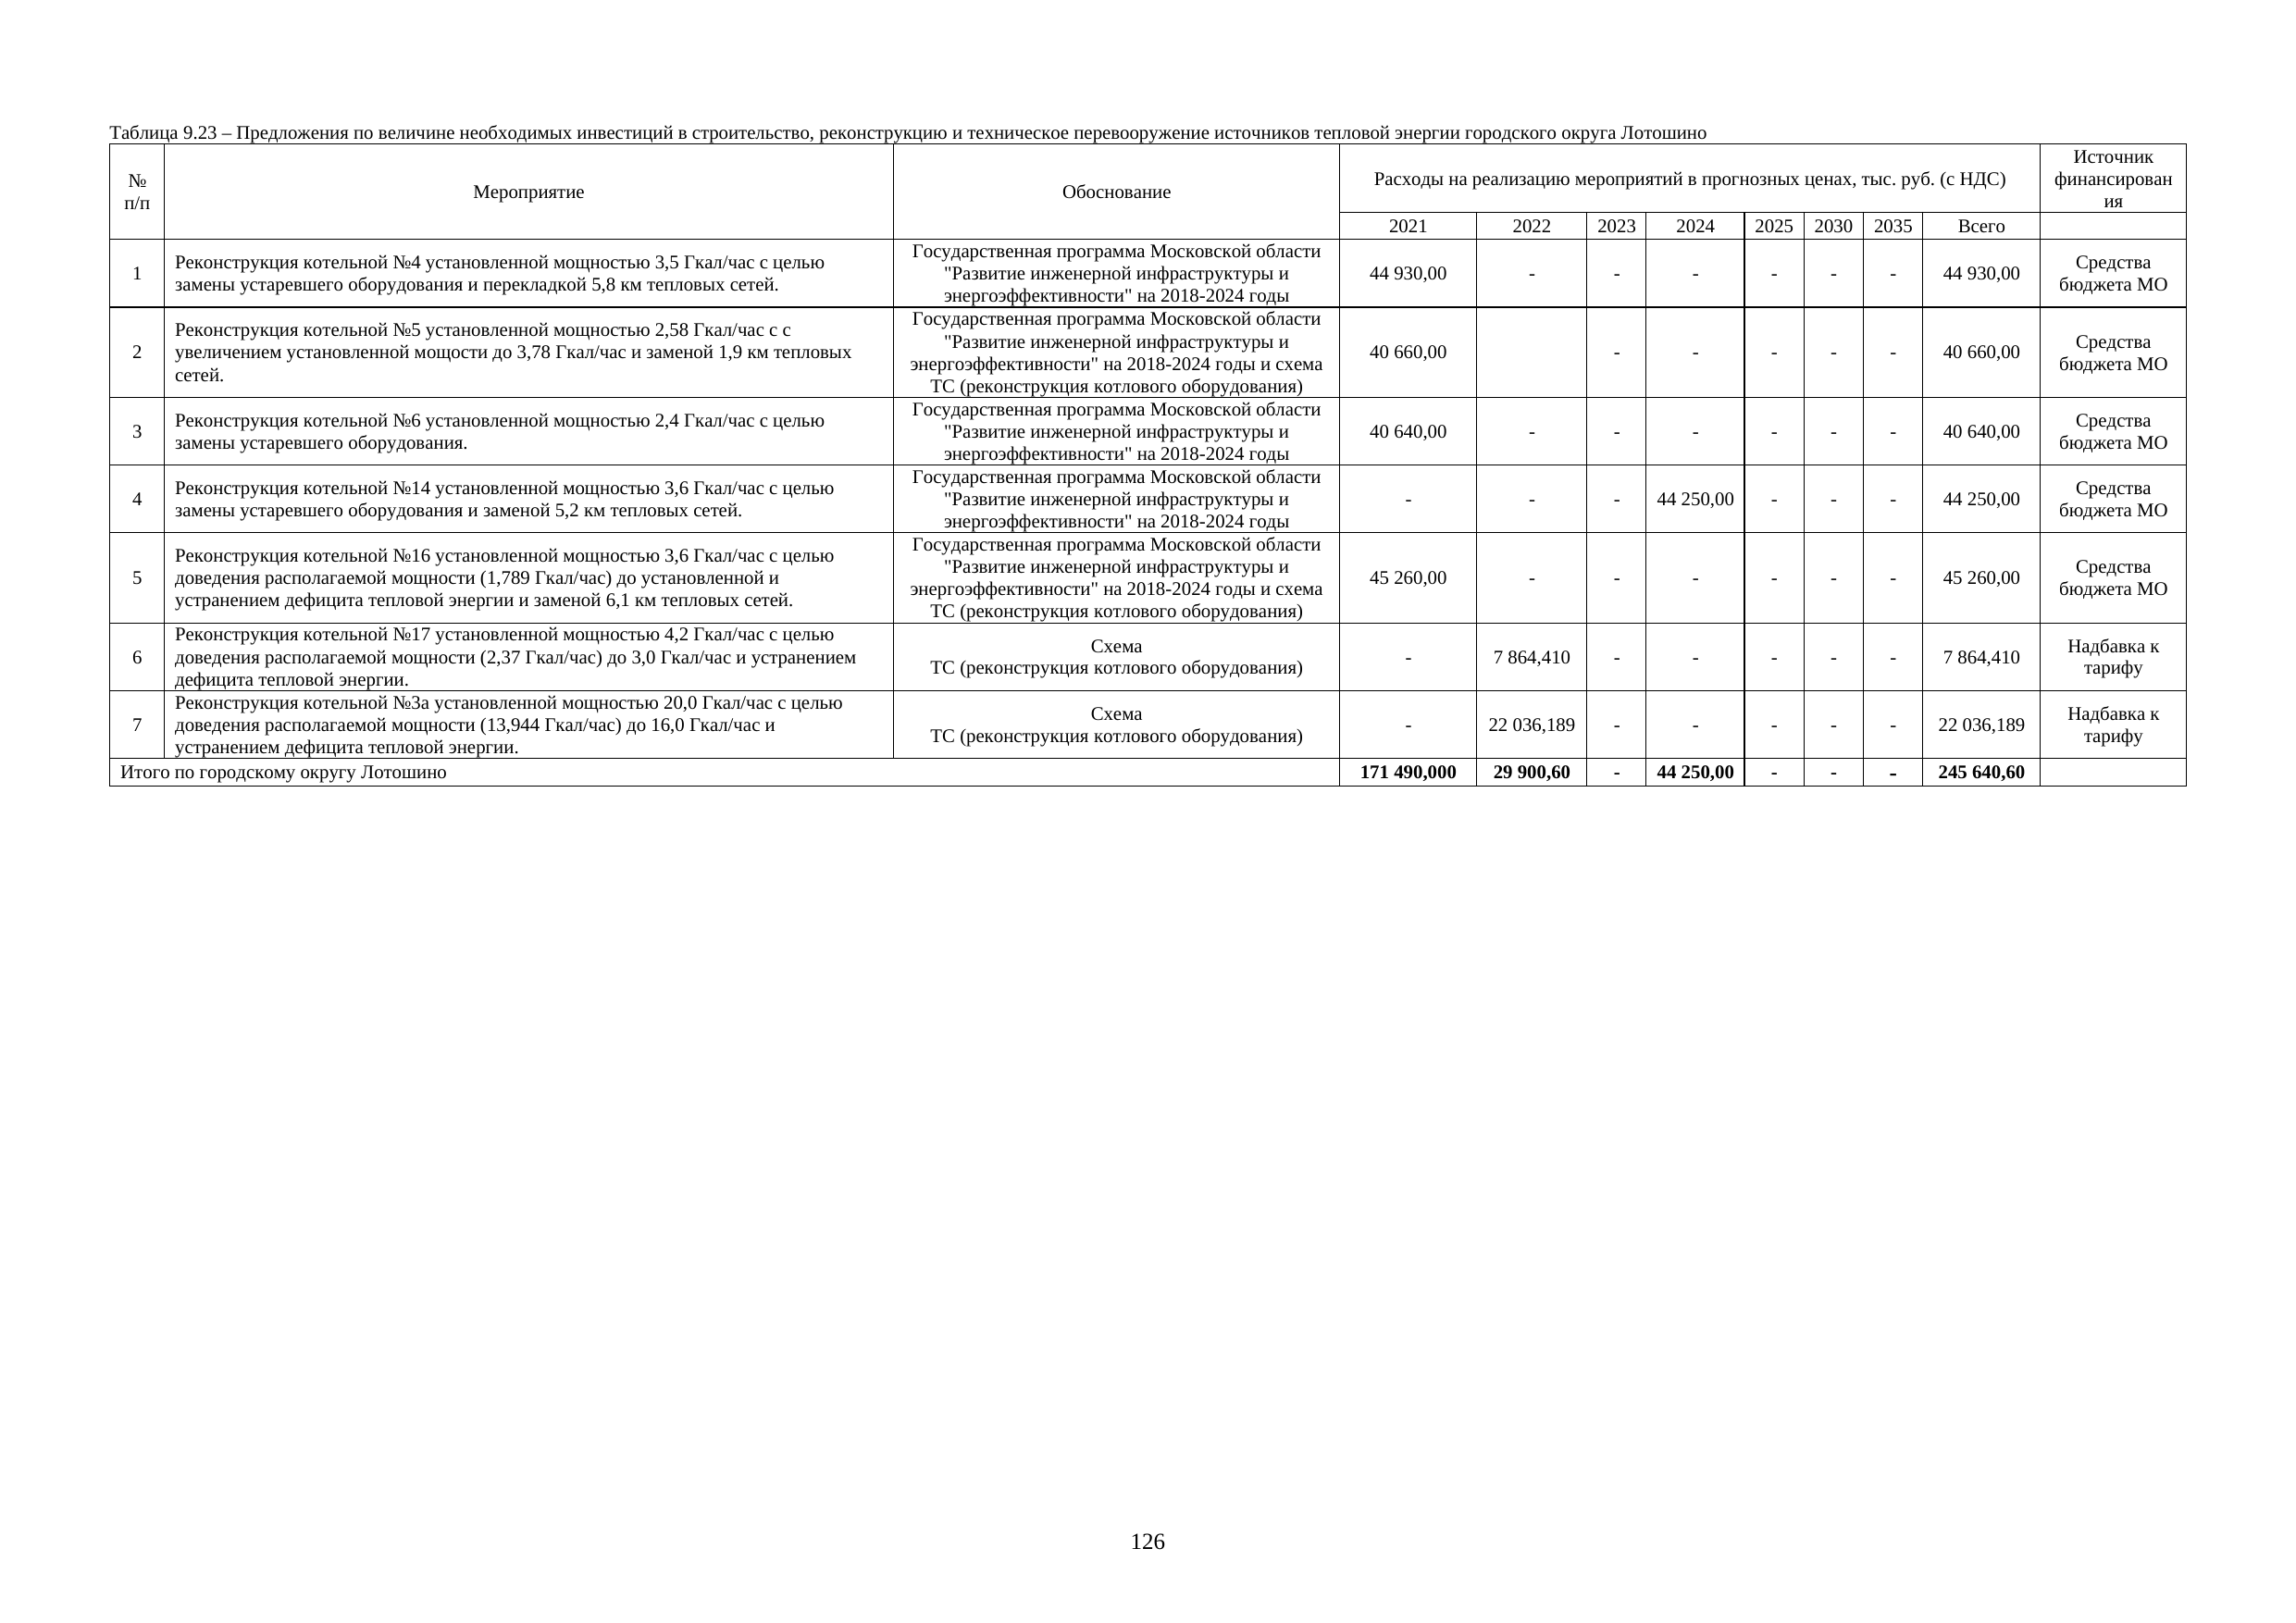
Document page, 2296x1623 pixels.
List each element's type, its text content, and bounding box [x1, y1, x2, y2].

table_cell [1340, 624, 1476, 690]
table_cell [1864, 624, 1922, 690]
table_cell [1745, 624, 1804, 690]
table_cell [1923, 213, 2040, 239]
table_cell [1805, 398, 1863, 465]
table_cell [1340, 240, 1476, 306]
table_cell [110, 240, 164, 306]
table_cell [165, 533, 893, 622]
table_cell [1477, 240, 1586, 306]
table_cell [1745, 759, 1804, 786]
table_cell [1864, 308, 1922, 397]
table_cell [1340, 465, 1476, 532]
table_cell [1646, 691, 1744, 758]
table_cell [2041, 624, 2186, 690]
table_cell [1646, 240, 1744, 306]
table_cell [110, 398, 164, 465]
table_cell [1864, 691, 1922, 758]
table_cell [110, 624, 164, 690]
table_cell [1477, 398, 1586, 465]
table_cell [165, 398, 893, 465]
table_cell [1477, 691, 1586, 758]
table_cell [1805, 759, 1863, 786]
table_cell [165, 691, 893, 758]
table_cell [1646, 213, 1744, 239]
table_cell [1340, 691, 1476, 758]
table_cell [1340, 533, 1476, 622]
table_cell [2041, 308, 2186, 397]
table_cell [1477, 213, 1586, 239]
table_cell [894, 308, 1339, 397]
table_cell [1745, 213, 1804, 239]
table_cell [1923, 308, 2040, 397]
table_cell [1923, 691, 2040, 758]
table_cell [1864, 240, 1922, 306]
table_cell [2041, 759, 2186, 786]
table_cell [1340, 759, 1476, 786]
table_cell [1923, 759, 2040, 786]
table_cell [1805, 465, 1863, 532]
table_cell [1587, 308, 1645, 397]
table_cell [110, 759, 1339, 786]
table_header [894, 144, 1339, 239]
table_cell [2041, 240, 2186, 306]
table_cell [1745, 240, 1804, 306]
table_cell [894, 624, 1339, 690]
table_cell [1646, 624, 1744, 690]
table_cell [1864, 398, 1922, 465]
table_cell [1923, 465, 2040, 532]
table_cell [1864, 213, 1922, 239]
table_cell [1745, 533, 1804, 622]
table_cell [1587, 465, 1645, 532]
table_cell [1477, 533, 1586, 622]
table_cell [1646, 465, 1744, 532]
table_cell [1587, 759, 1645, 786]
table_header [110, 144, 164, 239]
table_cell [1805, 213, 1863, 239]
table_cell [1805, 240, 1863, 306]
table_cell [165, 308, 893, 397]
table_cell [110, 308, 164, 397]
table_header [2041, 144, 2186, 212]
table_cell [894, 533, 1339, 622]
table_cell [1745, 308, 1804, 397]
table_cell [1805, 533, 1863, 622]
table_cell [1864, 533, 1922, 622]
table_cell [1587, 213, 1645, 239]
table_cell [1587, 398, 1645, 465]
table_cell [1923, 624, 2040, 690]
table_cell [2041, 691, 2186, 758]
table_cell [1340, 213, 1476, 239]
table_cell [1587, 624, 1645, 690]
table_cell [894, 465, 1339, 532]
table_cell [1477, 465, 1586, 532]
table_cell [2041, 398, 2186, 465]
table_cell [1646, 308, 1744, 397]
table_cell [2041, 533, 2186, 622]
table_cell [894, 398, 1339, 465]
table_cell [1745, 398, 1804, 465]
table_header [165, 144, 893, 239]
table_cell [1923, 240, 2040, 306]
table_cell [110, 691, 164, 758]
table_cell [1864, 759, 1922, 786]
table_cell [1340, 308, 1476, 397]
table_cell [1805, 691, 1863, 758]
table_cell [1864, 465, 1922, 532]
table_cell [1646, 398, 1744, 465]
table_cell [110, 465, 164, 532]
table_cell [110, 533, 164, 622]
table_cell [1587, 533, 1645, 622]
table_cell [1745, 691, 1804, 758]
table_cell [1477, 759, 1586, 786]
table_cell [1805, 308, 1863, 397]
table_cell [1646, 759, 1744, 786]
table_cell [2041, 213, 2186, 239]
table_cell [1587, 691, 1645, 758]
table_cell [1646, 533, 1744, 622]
text Таблица 9.1 – Предложения по величине необходимых инвестиций в строительство, реконструкцию и техническое перевооружение источников тепловой энергии городского округа Лотошино [109, 121, 2186, 143]
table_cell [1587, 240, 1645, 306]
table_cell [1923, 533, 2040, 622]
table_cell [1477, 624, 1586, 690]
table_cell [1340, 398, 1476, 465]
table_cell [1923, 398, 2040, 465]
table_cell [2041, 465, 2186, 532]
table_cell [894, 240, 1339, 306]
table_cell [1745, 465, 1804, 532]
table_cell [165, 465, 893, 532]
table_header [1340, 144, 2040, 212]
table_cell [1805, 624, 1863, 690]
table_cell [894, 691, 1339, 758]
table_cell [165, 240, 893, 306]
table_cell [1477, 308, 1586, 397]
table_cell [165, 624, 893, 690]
